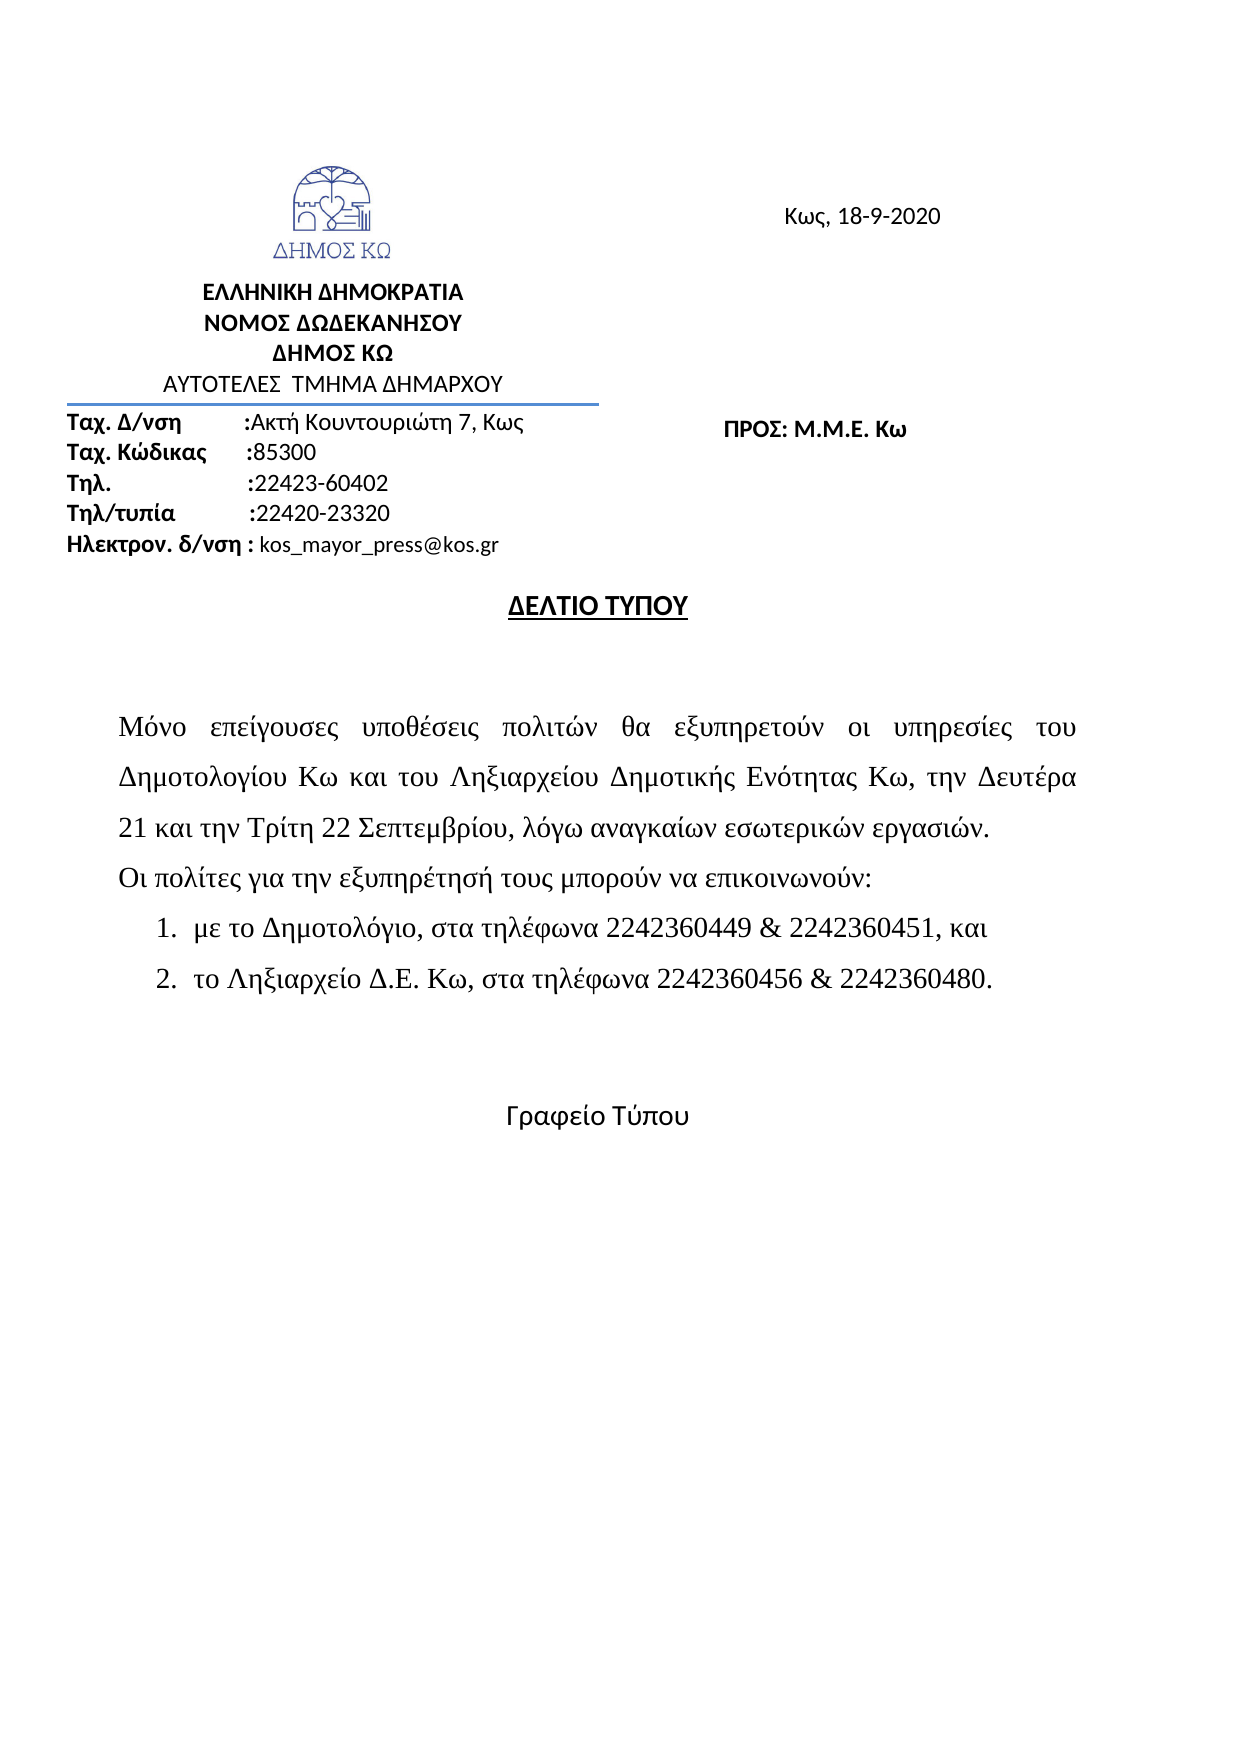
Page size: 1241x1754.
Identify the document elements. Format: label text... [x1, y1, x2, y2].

text Γραφείο Τύπου [118, 1097, 1078, 1133]
text Οι πολίτες για την εξυπηρέτησή τους μπορούν να επικοινωνούν: [118, 860, 1078, 894]
text ΔΕΛΤΙΟ ΤΥΠΟΥ [118, 587, 1078, 623]
list το Ληξιαρχείο Δ.Ε. Κω, στα τηλέφωνα 2242360456 & 2242360480. [156, 961, 1078, 994]
list με το Δημοτολόγιο, στα τηλέφωνα 2242360449 & 2242360451, και [156, 911, 1078, 944]
text ΠΡΟΣ: Μ.Μ.Ε. Κω [615, 413, 1078, 443]
text Μόνο επείγουσες υποθέσεις πολιτών θα εξυπηρετούν οι υπηρεσίες του Δημοτολογίου Κω και του Ληξιαρχείου Δημοτικής Ενότητας Κω, την Δευτέρα 21 και την Τρίτη 22 Σεπτεμβρίου, λόγω αναγκαίων εσωτερικών εργασιών. [118, 709, 1078, 843]
text Κως, 18-9-2020 [615, 200, 1078, 231]
picture [270, 159, 396, 277]
